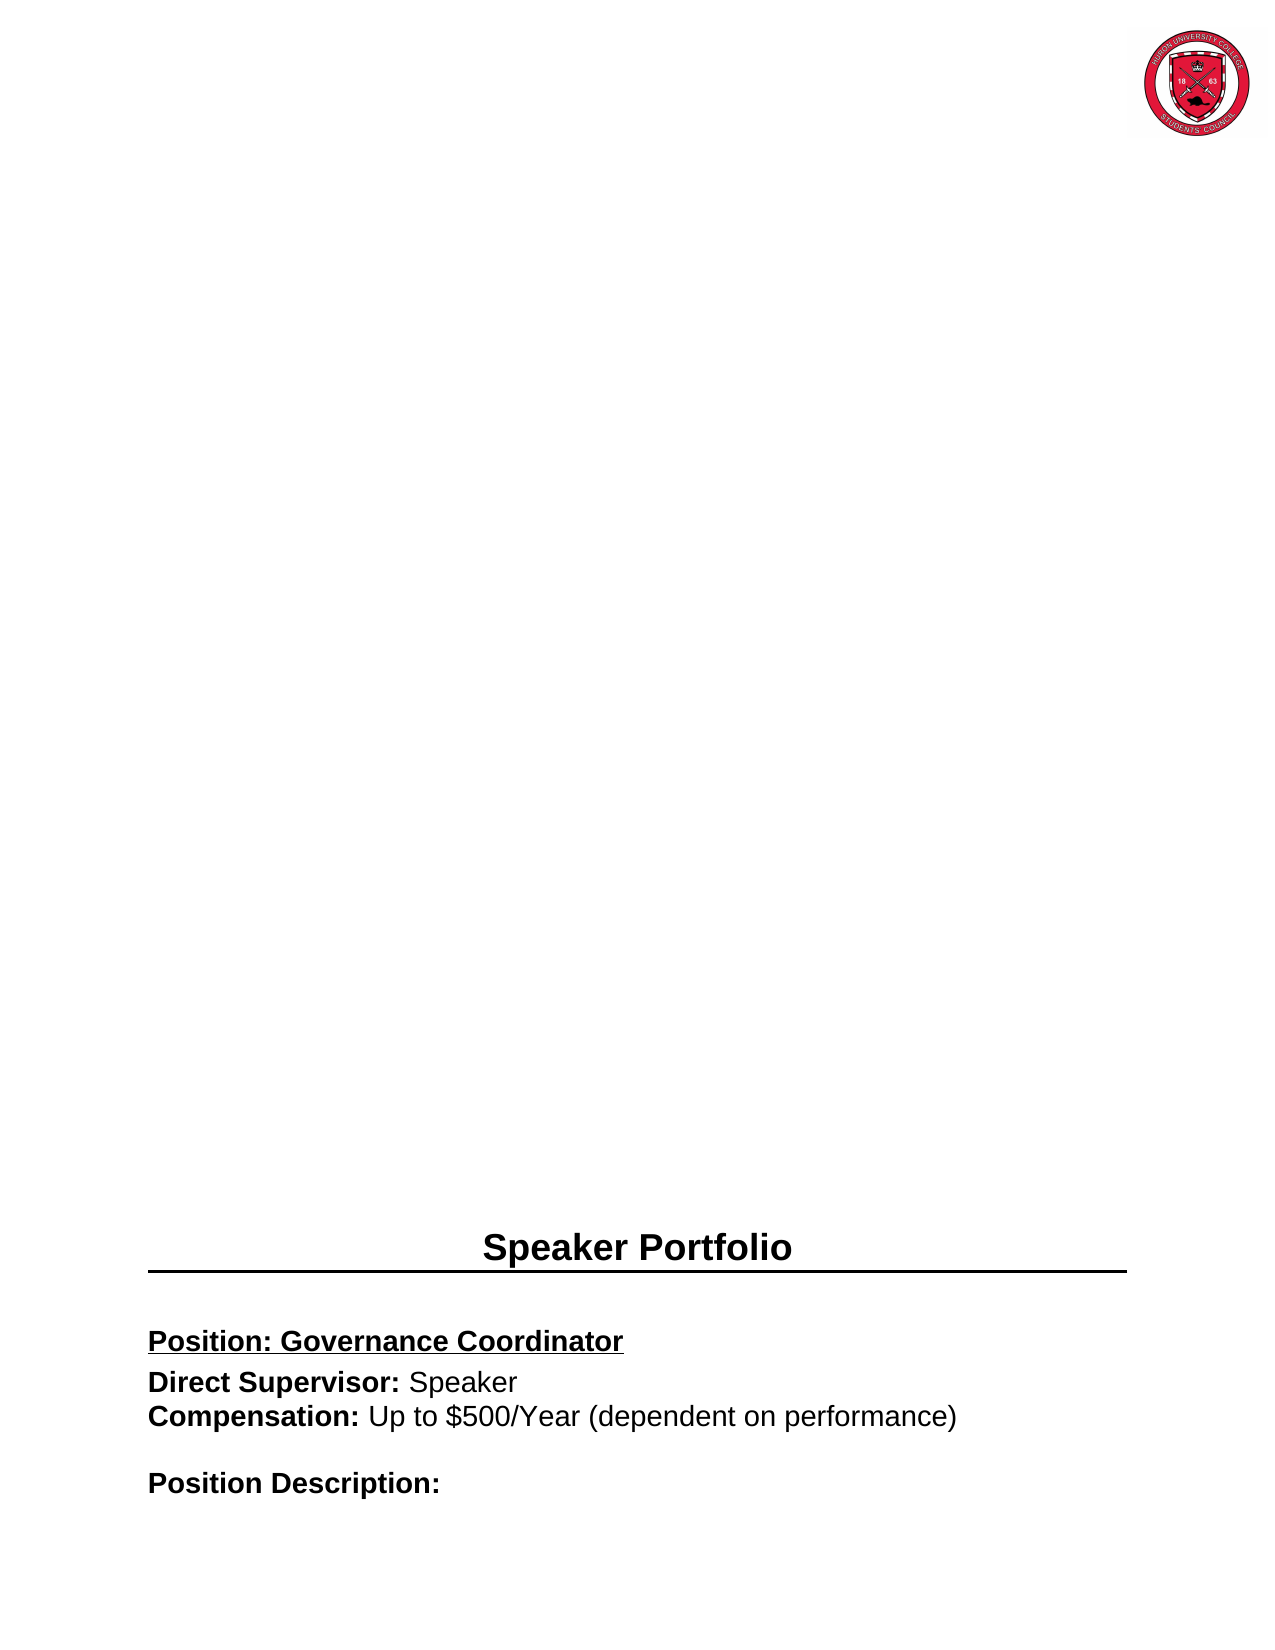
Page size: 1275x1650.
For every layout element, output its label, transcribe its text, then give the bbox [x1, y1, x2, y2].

text Position Description: [148, 1466, 1127, 1499]
text Speaker Portfolio [148, 1225, 1127, 1270]
text Direct Supervisor: Speaker [148, 1365, 1127, 1399]
text Compensation: Up to $500/Year (dependent on performance) [148, 1399, 1127, 1432]
picture [1126, 27, 1268, 138]
subtitle Position: Governance Coordinator [148, 1323, 1127, 1357]
